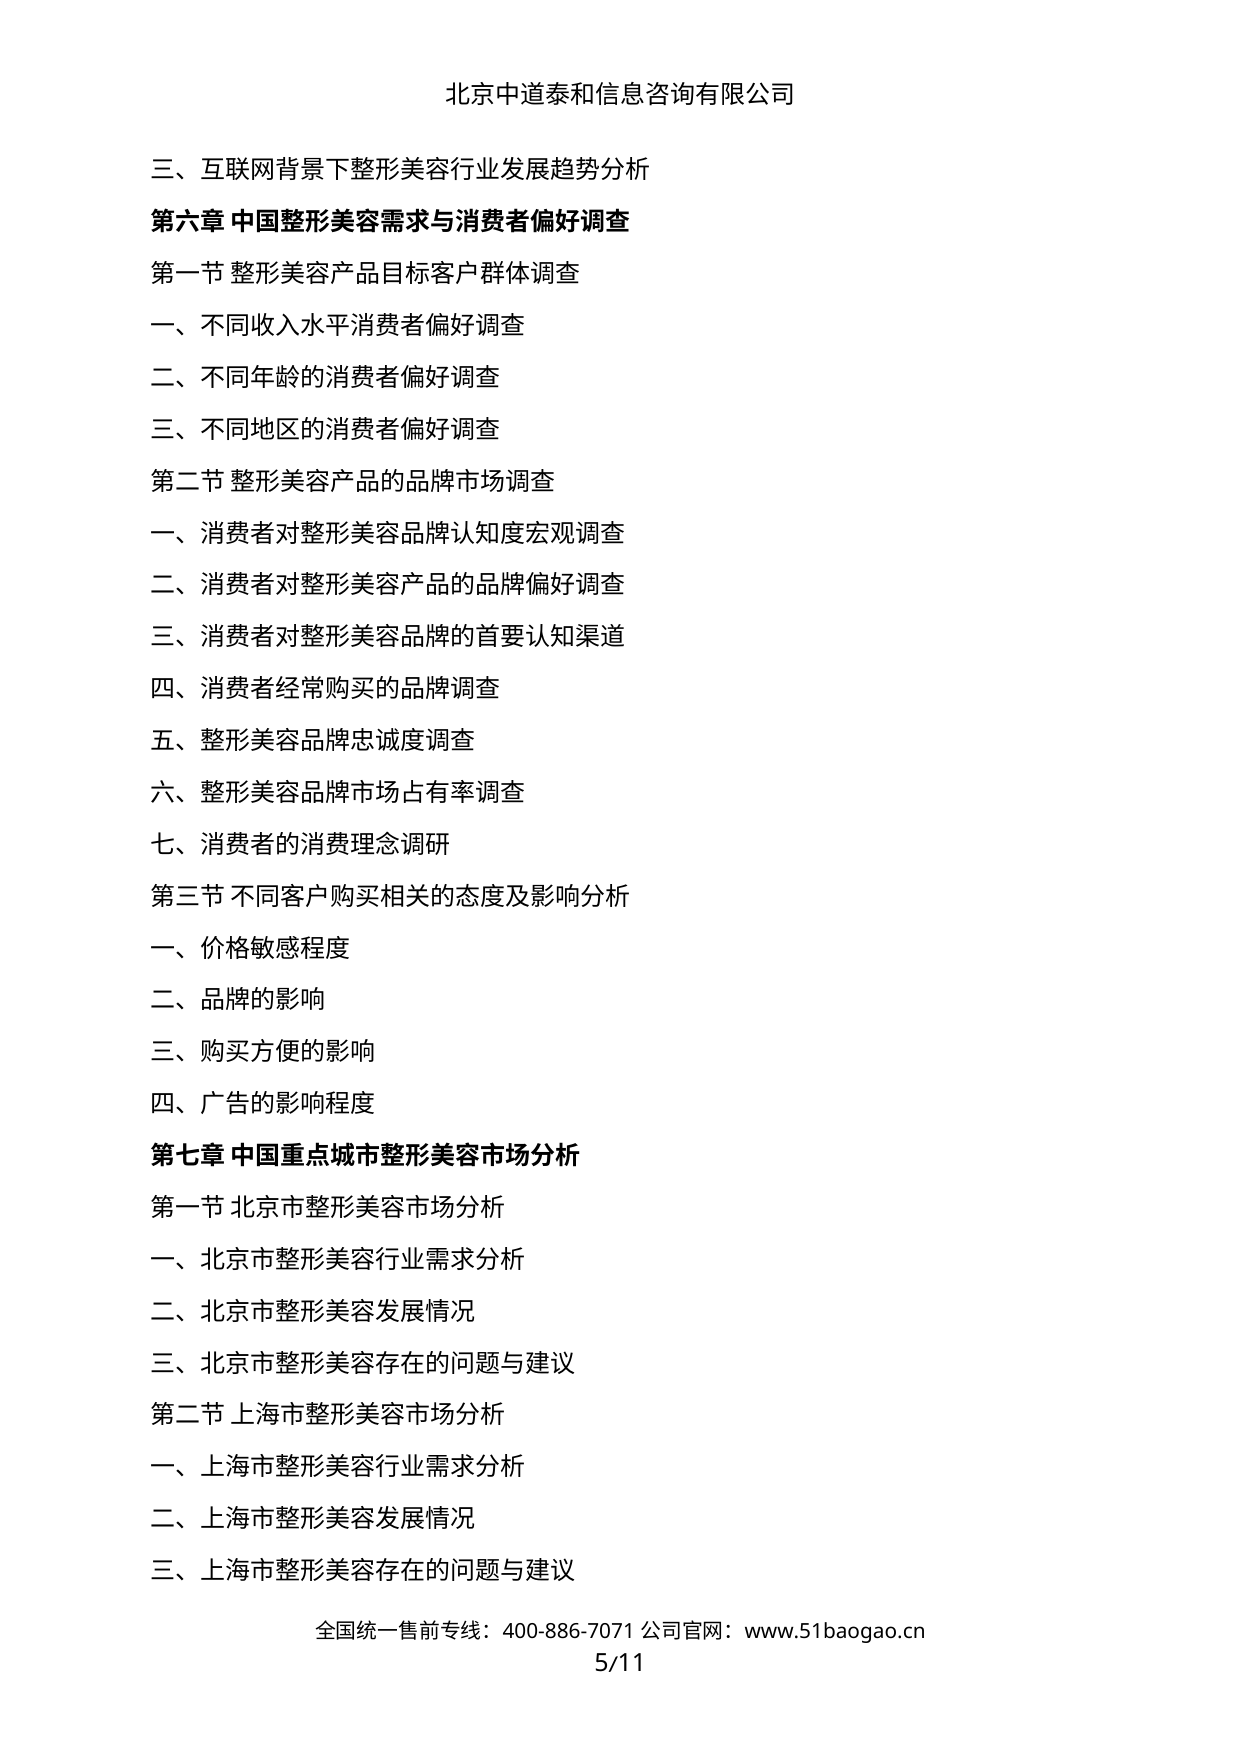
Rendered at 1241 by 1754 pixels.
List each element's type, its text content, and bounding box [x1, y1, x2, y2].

text 第二节 上海市整形美容市场分析 [150, 1395, 1090, 1431]
text 一、不同收入水平消费者偏好调查 [150, 306, 1090, 342]
text 一、北京市整形美容行业需求分析 [150, 1239, 1090, 1276]
text 四、消费者经常购买的品牌调查 [150, 669, 1090, 705]
text 二、上海市整形美容发展情况 [150, 1499, 1090, 1535]
text 一、价格敏感程度 [150, 928, 1090, 964]
text 第三节 不同客户购买相关的态度及影响分析 [150, 876, 1090, 912]
text 二、北京市整形美容发展情况 [150, 1291, 1090, 1327]
text 三、互联网背景下整形美容行业发展趋势分析 [150, 150, 1090, 186]
text 三、消费者对整形美容品牌的首要认知渠道 [150, 617, 1090, 653]
text 六、整形美容品牌市场占有率调查 [150, 772, 1090, 809]
text 三、上海市整形美容存在的问题与建议 [150, 1551, 1090, 1587]
text 一、消费者对整形美容品牌认知度宏观调查 [150, 513, 1090, 549]
text 三、不同地区的消费者偏好调查 [150, 409, 1090, 446]
text 三、北京市整形美容存在的问题与建议 [150, 1343, 1090, 1379]
text 第一节 北京市整形美容市场分析 [150, 1187, 1090, 1224]
text 二、消费者对整形美容产品的品牌偏好调查 [150, 565, 1090, 601]
text 二、品牌的影响 [150, 980, 1090, 1016]
text 七、消费者的消费理念调研 [150, 824, 1090, 861]
text 第一节 整形美容产品目标客户群体调查 [150, 254, 1090, 290]
text 第二节 整形美容产品的品牌市场调查 [150, 461, 1090, 497]
text 一、上海市整形美容行业需求分析 [150, 1447, 1090, 1483]
text 二、不同年龄的消费者偏好调查 [150, 357, 1090, 394]
text 四、广告的影响程度 [150, 1084, 1090, 1120]
text 第六章 中国整形美容需求与消费者偏好调查 [150, 202, 1090, 238]
text 三、购买方便的影响 [150, 1032, 1090, 1068]
text 第七章 中国重点城市整形美容市场分析 [150, 1136, 1090, 1172]
text 五、整形美容品牌忠诚度调查 [150, 721, 1090, 757]
